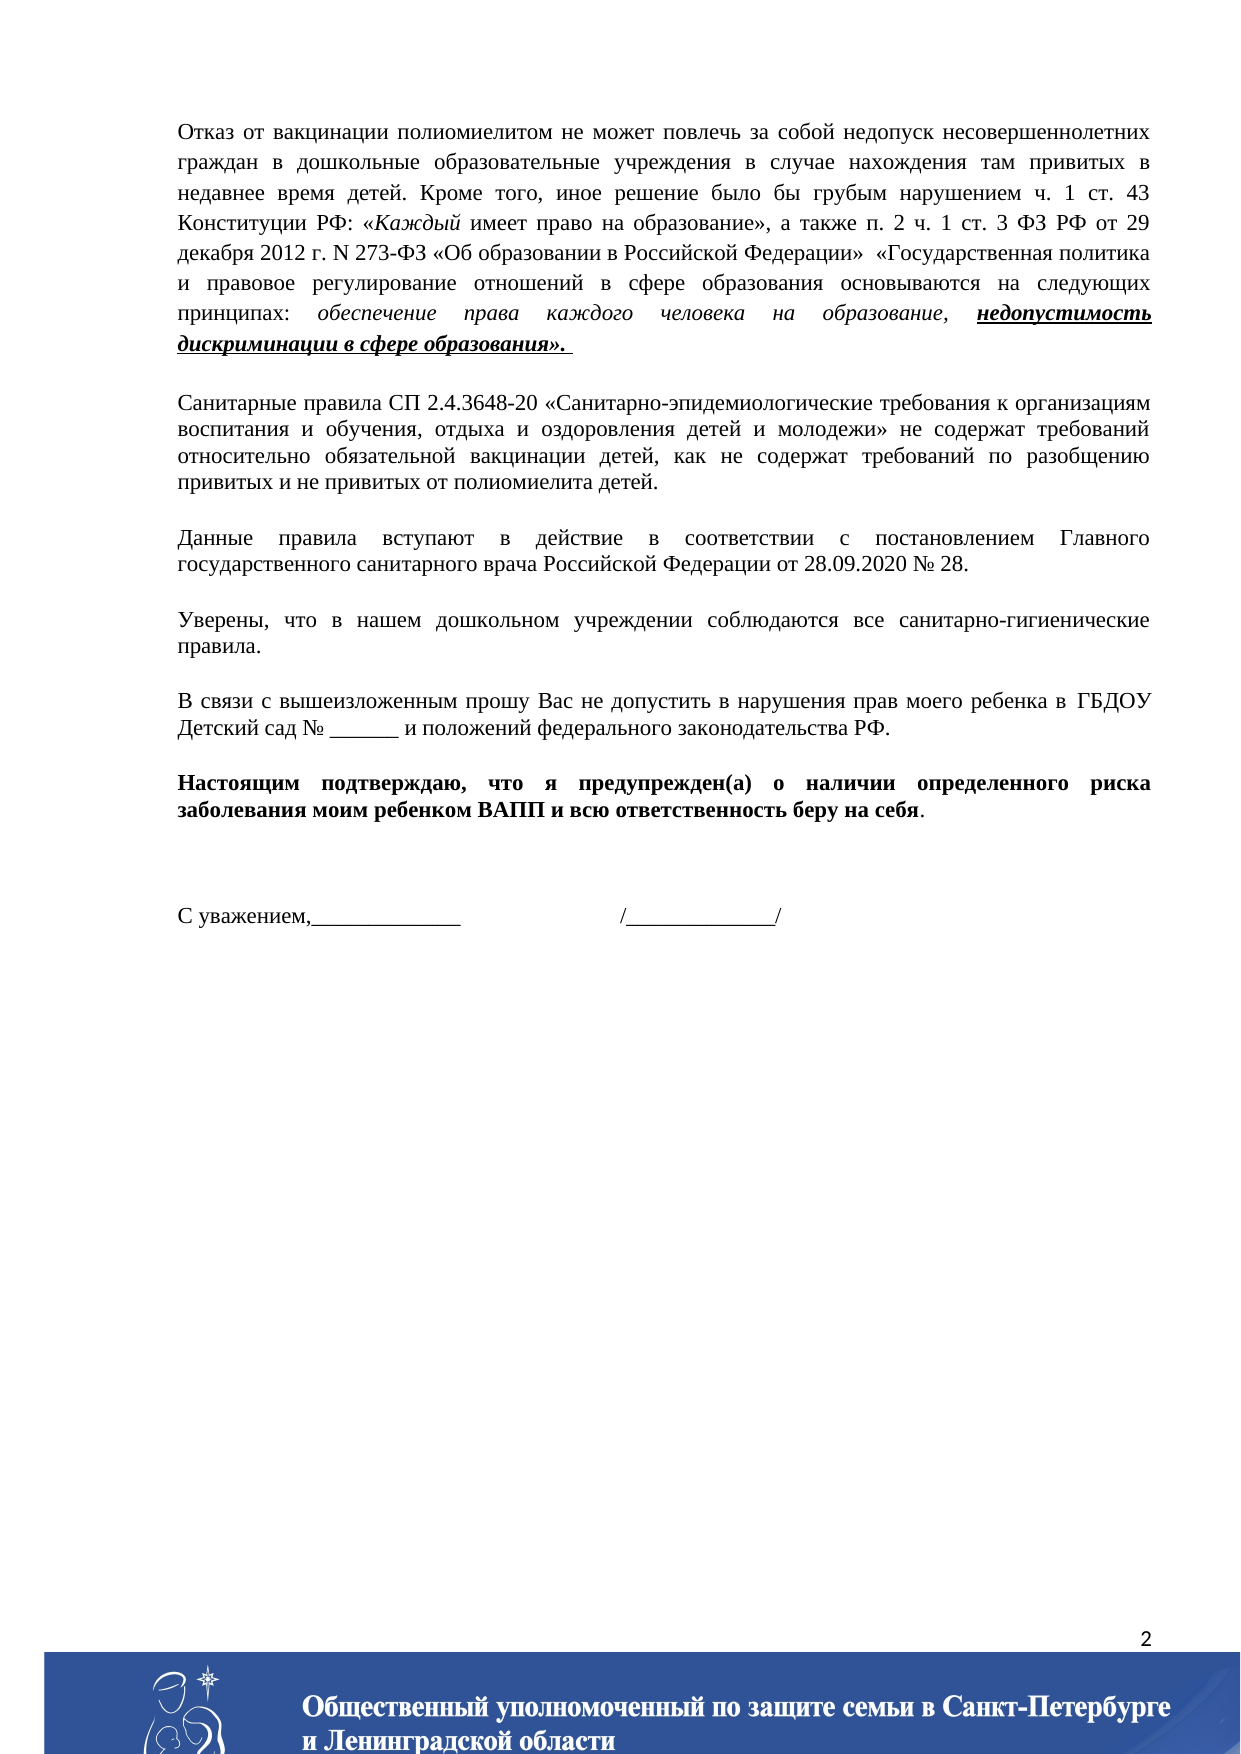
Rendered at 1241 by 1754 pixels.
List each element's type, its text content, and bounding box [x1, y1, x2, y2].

text В связи с вышеизложенным прошу Вас не допустить в нарушения прав моего ребенка в ГБДОУ Детский сад № ______ и положений федерального законодательства РФ. [177, 687, 1152, 740]
text Настоящим подтверждаю, что я предупрежден(а) о наличии определенного риска заболевания моим ребенком ВАПП и всю ответственность беру на себя. [177, 769, 1152, 822]
text Отказ от вакцинации полиомиелитом не может повлечь за собой недопуск несовершеннолетних граждан в дошкольные образовательные учреждения в случае нахождения там привитых в недавнее время детей. Кроме того, иное решение было бы грубым нарушением ч. 1 ст. 43 Конституции РФ: «Каждый имеет право на образование», а также п. 2 ч. 1 ст. 3 ФЗ РФ от 29 декабря . N 273-ФЗ «Об образовании в Российской Федерации» «Государственная политика и правовое регулирование отношений в сфере образования основываются на следующих принципах: обеспечение права каждого человека на образование, недопустимость дискриминации в сфере образования». [177, 118, 1152, 356]
text С уважением,_____________ /_____________/ [177, 902, 1152, 929]
text Данные правила вступают в действие в соответствии с постановлением Главного государственного санитарного врача Российской Федерации от 28.09.2020 № 28. [177, 524, 1152, 576]
picture [44, 1652, 1241, 1754]
text Санитарные правила СП 2.4.3648-20 «Санитарно-эпидемиологические требования к организациям воспитания и обучения, отдыха и оздоровления детей и молодежи» не содержат требований относительно обязательной вакцинации детей, как не содержат требований по разобщению привитых и не привитых от полиомиелита детей. [177, 389, 1152, 494]
text Уверены, что в нашем дошкольном учреждении соблюдаются все санитарно-гигиенические правила. [177, 606, 1152, 658]
